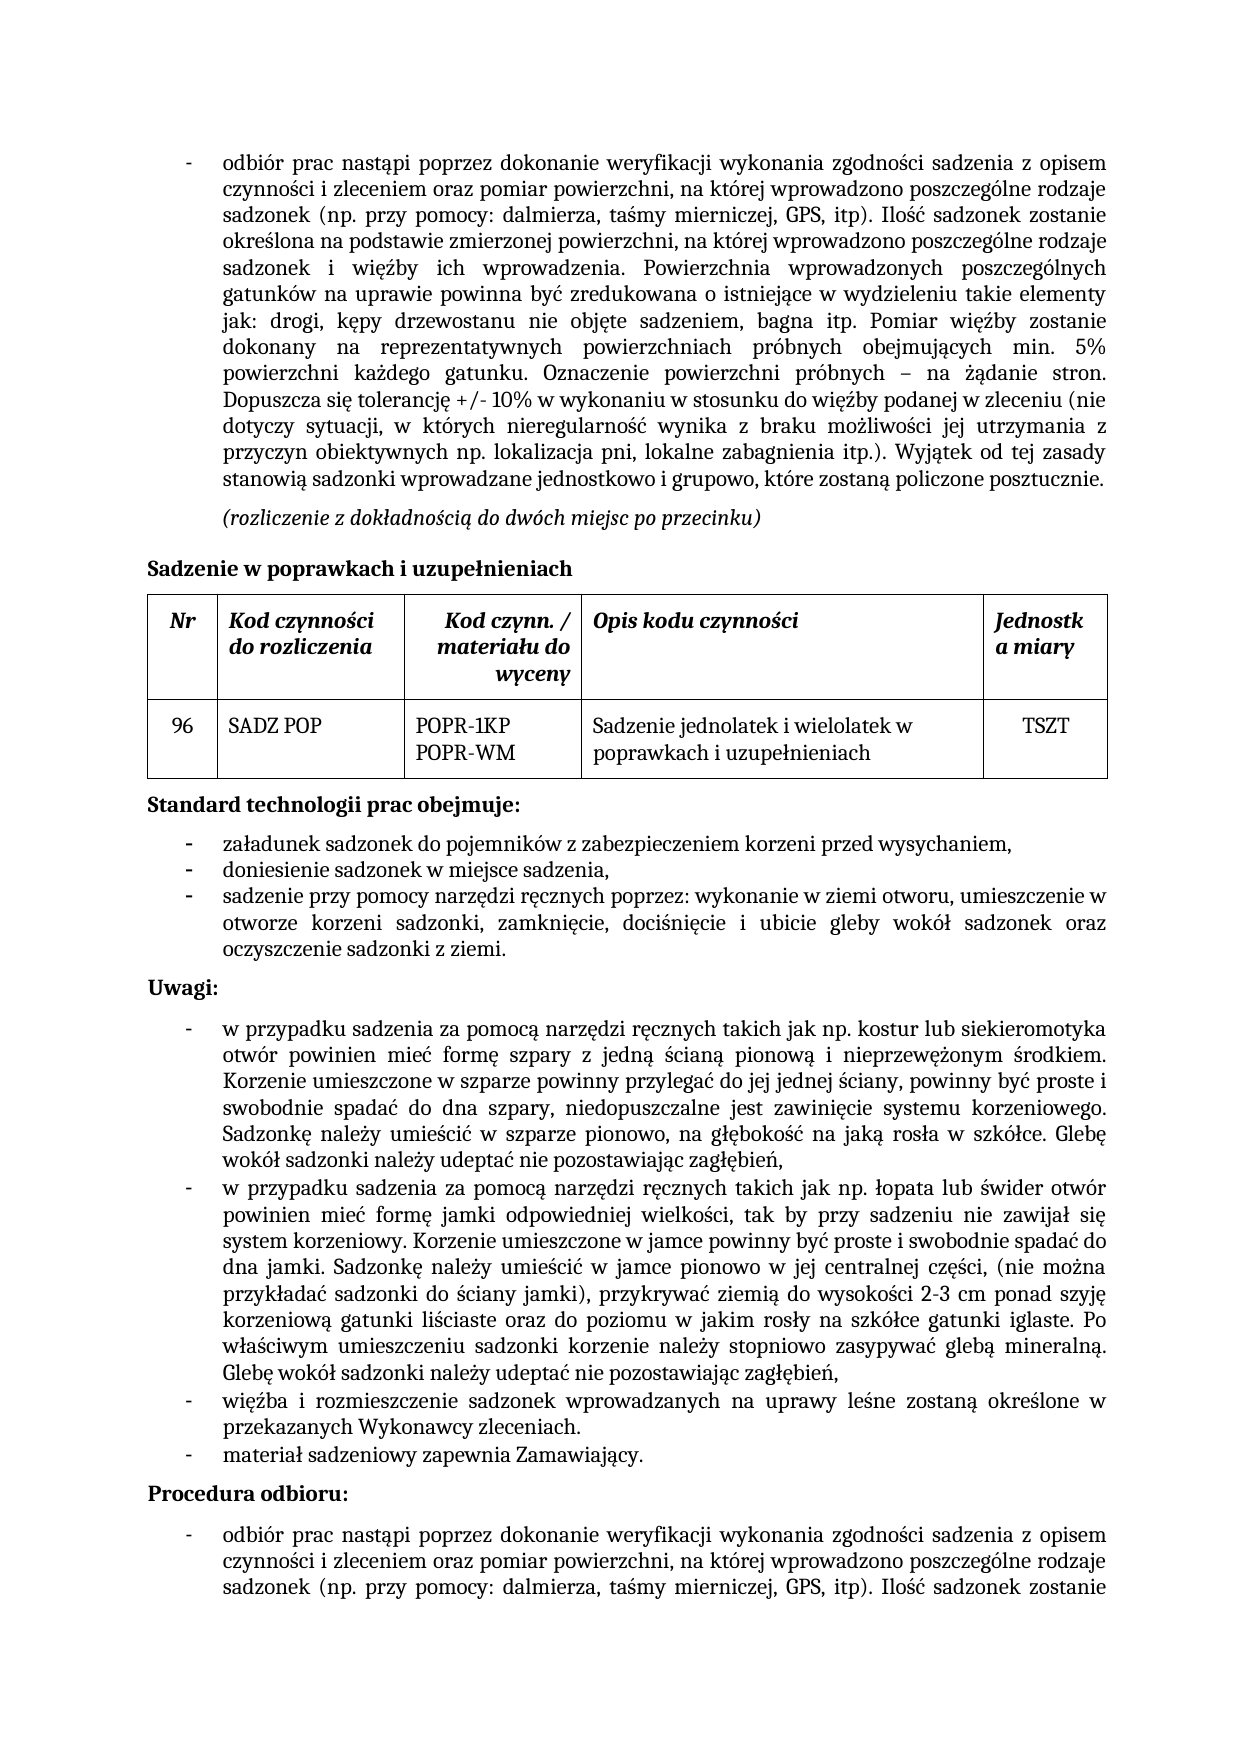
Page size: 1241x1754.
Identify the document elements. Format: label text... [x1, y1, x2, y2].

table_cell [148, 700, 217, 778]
list więźba i rozmieszczenie sadzonek wprowadzanych na uprawy leśne zostaną określone w przekazanych Wykonawcy zleceniach. [185, 1386, 1107, 1440]
text Sadzenie w poprawkach i uzupełnieniach [148, 555, 1107, 582]
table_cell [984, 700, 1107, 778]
list w przypadku sadzenia za pomocą narzędzi ręcznych takich jak np. kostur lub siekieromotyka otwór powinien mieć formę szpary z jedną ścianą pionową i nieprzewężonym środkiem. Korzenie umieszczone w szparze powinny przylegać do jej jednej ściany, powinny być proste i swobodnie spadać do dna szpary, niedopuszczalne jest zawinięcie systemu korzeniowego. Sadzonkę należy umieścić w szparze pionowo, na głębokość na jaką rosła w szkółce. Glebę wokół sadzonki należy udeptać nie pozostawiając zagłębień, [185, 1014, 1107, 1173]
list materiał sadzeniowy zapewnia Zamawiający. [185, 1440, 1107, 1468]
text (rozliczenie z dokładnością do dwóch miejsc po przecinku) [148, 504, 1107, 531]
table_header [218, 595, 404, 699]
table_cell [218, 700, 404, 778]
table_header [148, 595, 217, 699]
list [185, 1520, 1107, 1600]
list w przypadku sadzenia za pomocą narzędzi ręcznych takich jak np. łopata lub świder otwór powinien mieć formę jamki odpowiedniej wielkości, tak by przy sadzeniu nie zawijał się system korzeniowy. Korzenie umieszczone w jamce powinny być proste i swobodnie spadać do dna jamki. Sadzonkę należy umieścić w jamce pionowo w jej centralnej części, (nie można przykładać sadzonki do ściany jamki), przykrywać ziemią do wysokości 2-3 cm ponad szyję korzeniową gatunki liściaste oraz do poziomu w jakim rosły na szkółce gatunki iglaste. Po właściwym umieszczeniu sadzonki korzenie należy stopniowo zasypywać glebą mineralną. Glebę wokół sadzonki należy udeptać nie pozostawiając zagłębień, [185, 1173, 1107, 1386]
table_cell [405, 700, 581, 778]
list sadzenie przy pomocy narzędzi ręcznych poprzez: wykonanie w ziemi otworu, umieszczenie w otworze korzeni sadzonki, zamknięcie, dociśnięcie i ubicie gleby wokół sadzonek oraz oczyszczenie sadzonki z ziemi. [185, 883, 1107, 962]
text Procedura odbioru: [148, 1481, 1107, 1507]
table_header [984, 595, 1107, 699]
text Uwagi: [148, 975, 1107, 1001]
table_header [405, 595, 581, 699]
text Standard technologii prac obejmuje: [148, 792, 1107, 818]
list doniesienie sadzonek w miejsce sadzenia, [185, 857, 1107, 883]
list załadunek sadzonek do pojemników z zabezpieczeniem korzeni przed wysychaniem, [185, 831, 1107, 857]
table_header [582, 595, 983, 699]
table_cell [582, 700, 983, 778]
